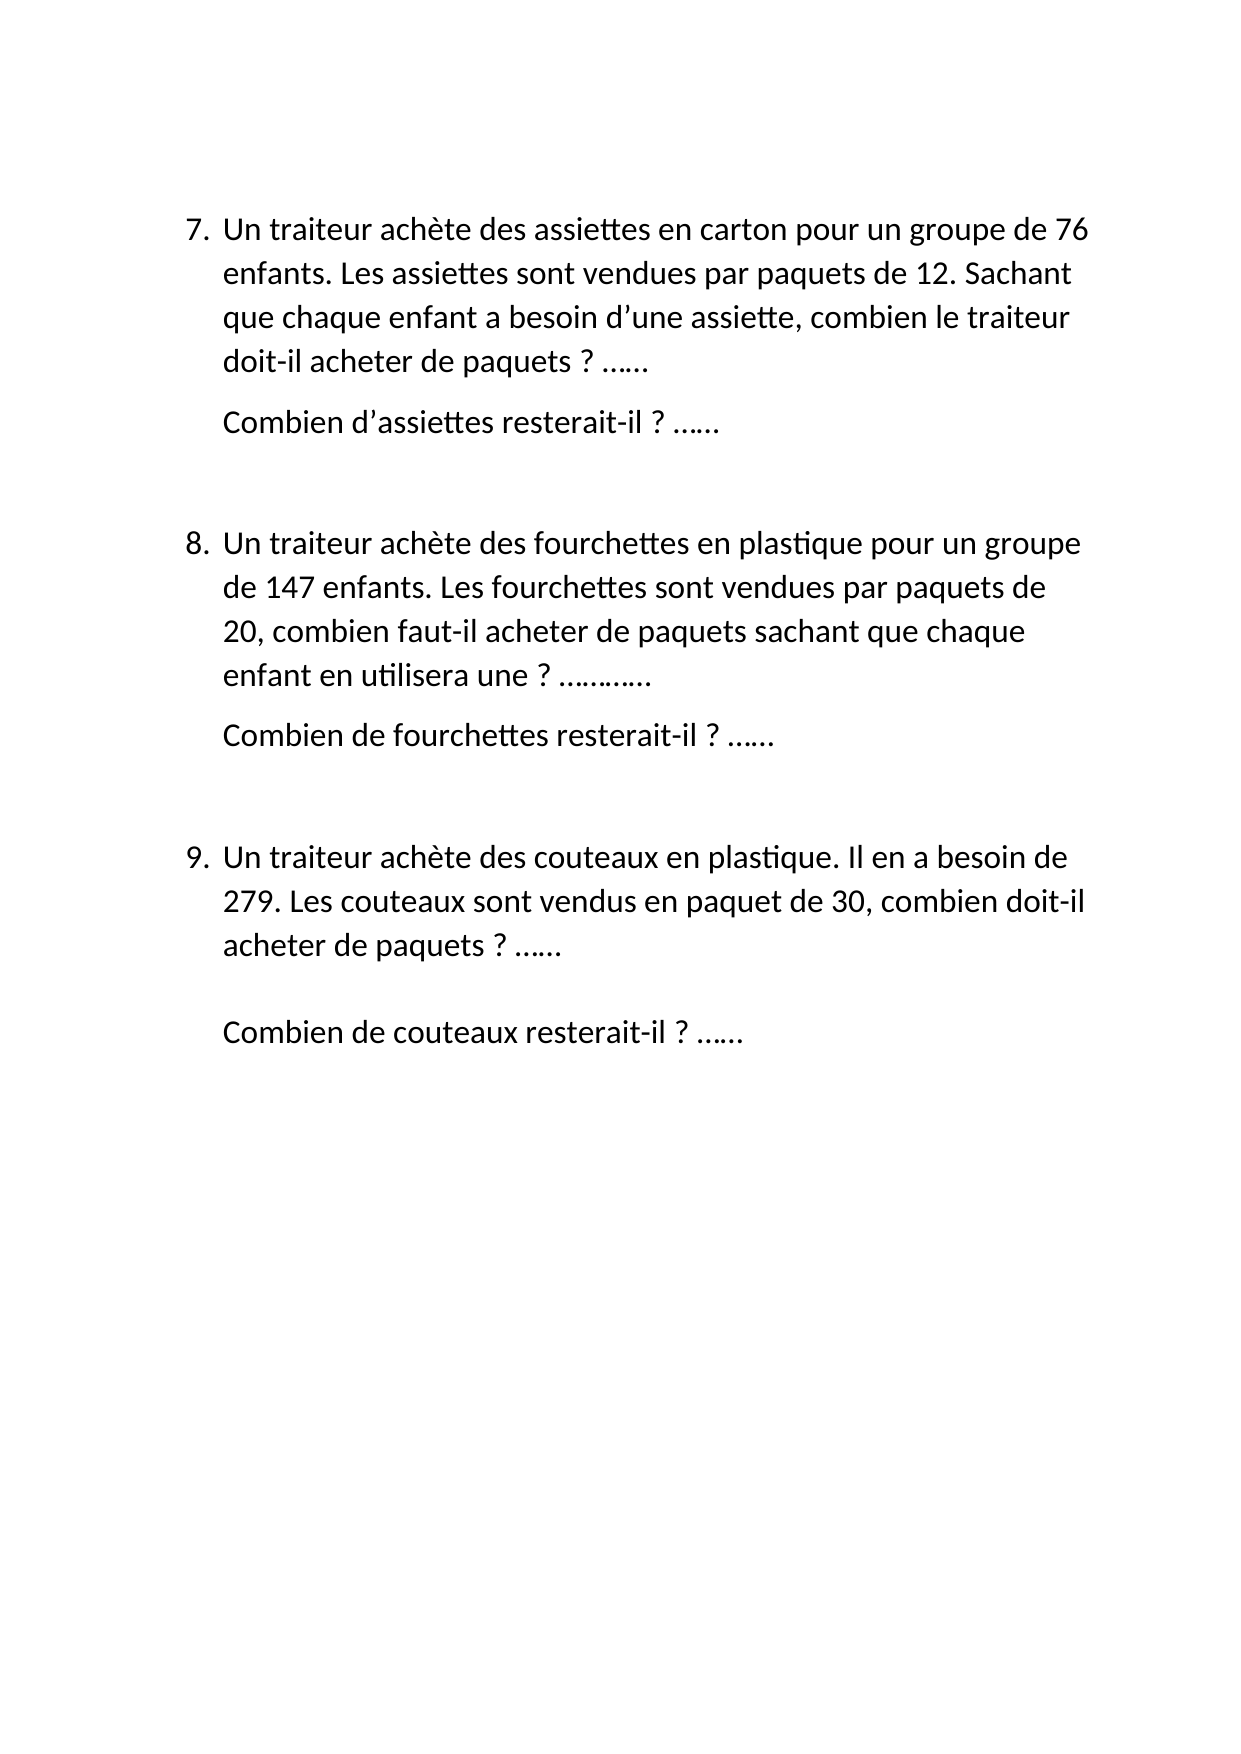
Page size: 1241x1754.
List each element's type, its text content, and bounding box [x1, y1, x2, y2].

list Un traiteur achète des fourchettes en plastique pour un groupe de 147 enfants. Les fourchettes sont vendues par paquets de 20, combien faut-il acheter de paquets sachant que chaque enfant en utilisera une ? ………… [185, 522, 1093, 694]
text Combien de fourchettes resterait-il ? …… [223, 714, 1093, 755]
text Combien d’assiettes resterait-il ? …… [223, 401, 1093, 441]
list Un traiteur achète des couteaux en plastique. Il en a besoin de 279. Les couteaux sont vendus en paquet de 30, combien doit-il acheter de paquets ? …… [185, 836, 1093, 964]
list Un traiteur achète des assiettes en carton pour un groupe de 76 enfants. Les assiettes sont vendues par paquets de 12. Sachant que chaque enfant a besoin d’une assiette, combien le traiteur doit-il acheter de paquets ? …… [185, 208, 1093, 381]
list Combien de couteaux resterait-il ? …… [223, 1012, 1093, 1052]
